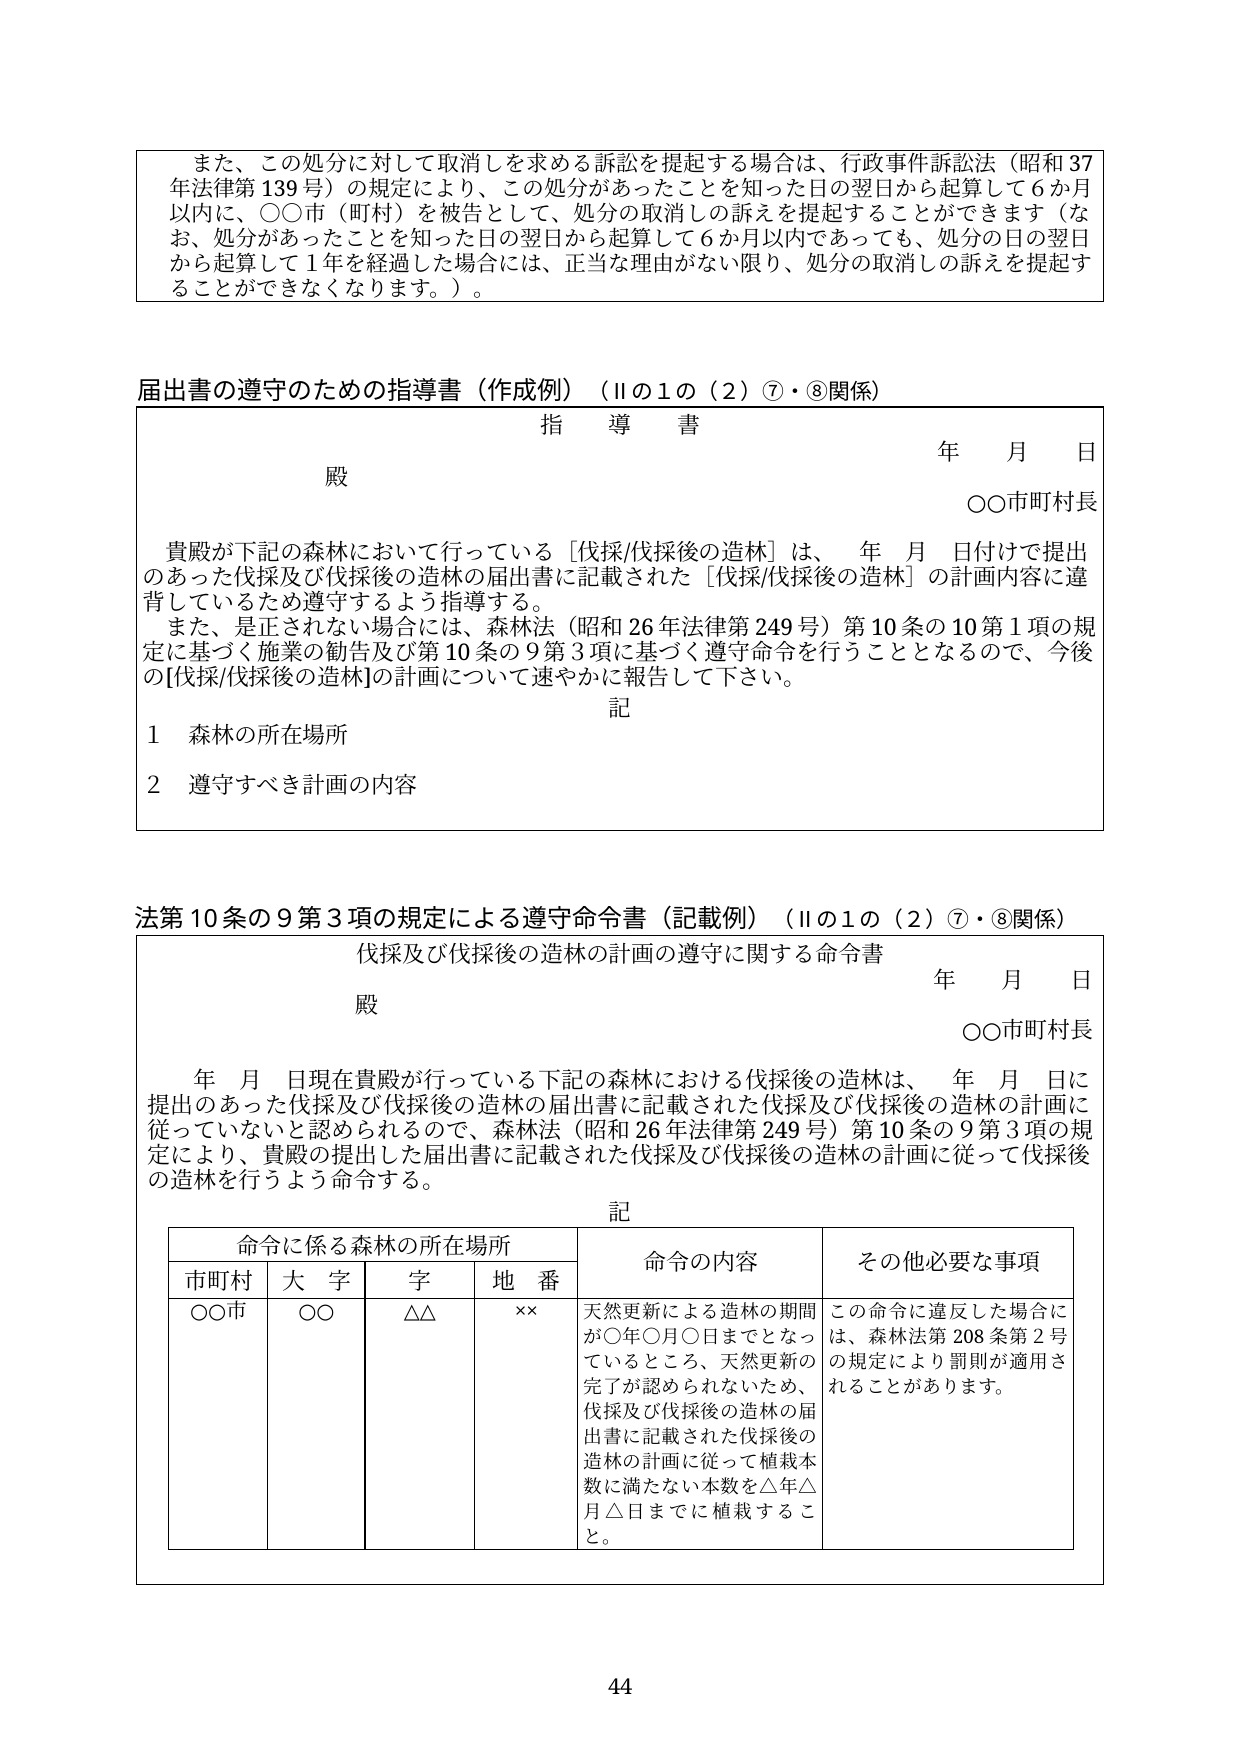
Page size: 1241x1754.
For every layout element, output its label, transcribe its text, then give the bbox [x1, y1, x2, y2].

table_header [137, 936, 1103, 1584]
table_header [137, 151, 1103, 301]
text 法第10条の９第３項の規定による遵守命令書（記載例）（Ⅱの１の（２）⑦・⑧関係） [134, 899, 1128, 935]
table_header 指 導 書 年 月 日 殿 ○○市町村長 貴殿が下記の森林において行っている［伐採/伐採後の造林］は、 年 月 日付けで提出のあった伐採及び伐採後の造林の届出書に記載された［伐採/伐採後の造林］の計画内容に違背しているため遵守するよう指導する。 また、是正されない場合には、森林法（昭和26年法律第249号）第10条の10第１項の規定に基づく施業の勧告及び第10条の９第３項に基づく遵守命令を行うこととなるので、今後の[伐採/伐採後の造林]の計画について速やかに報告して下さい。 記 １ 森林の所在場所 ２ 遵守すべき計画の内容 [137, 408, 1103, 829]
text 届出書の遵守のための指導書（作成例）（Ⅱの１の（２）⑦・⑧関係） [112, 370, 1128, 406]
